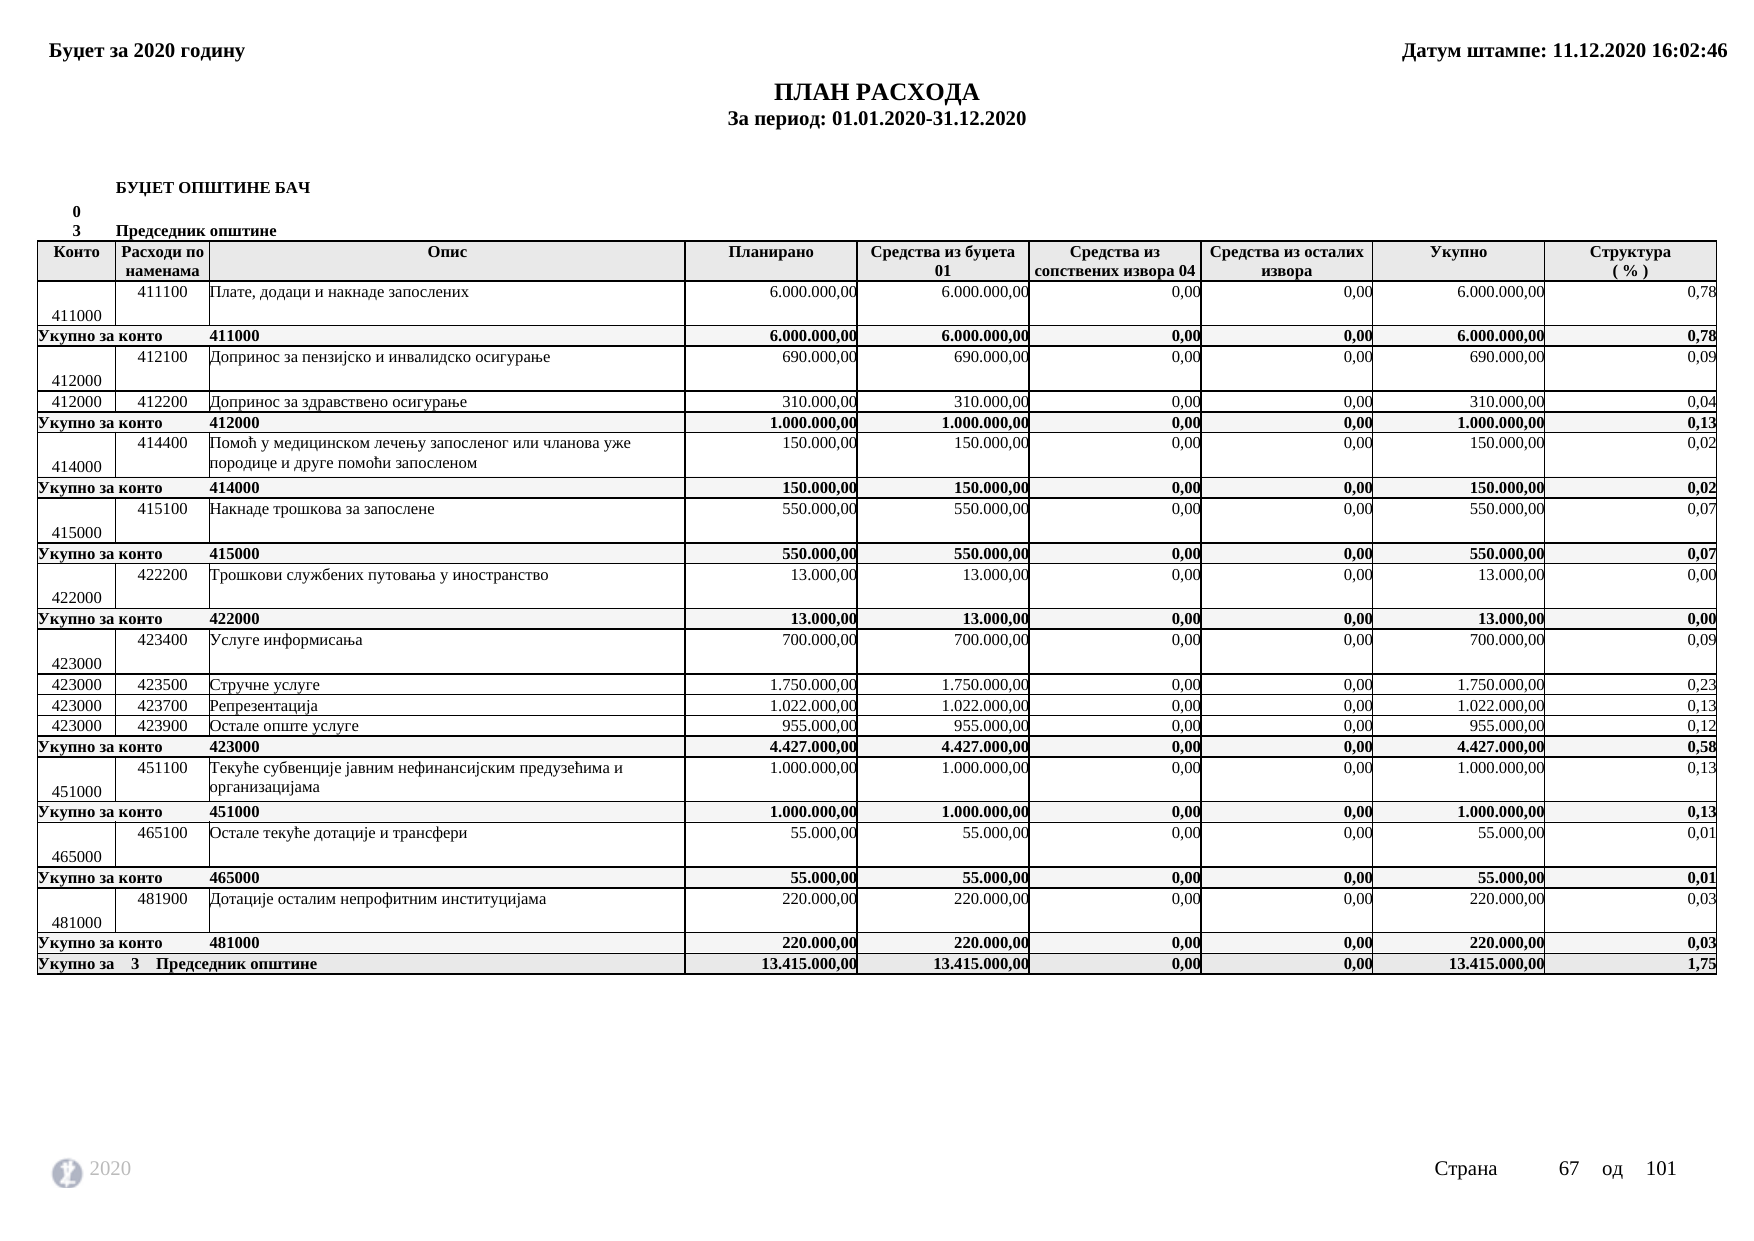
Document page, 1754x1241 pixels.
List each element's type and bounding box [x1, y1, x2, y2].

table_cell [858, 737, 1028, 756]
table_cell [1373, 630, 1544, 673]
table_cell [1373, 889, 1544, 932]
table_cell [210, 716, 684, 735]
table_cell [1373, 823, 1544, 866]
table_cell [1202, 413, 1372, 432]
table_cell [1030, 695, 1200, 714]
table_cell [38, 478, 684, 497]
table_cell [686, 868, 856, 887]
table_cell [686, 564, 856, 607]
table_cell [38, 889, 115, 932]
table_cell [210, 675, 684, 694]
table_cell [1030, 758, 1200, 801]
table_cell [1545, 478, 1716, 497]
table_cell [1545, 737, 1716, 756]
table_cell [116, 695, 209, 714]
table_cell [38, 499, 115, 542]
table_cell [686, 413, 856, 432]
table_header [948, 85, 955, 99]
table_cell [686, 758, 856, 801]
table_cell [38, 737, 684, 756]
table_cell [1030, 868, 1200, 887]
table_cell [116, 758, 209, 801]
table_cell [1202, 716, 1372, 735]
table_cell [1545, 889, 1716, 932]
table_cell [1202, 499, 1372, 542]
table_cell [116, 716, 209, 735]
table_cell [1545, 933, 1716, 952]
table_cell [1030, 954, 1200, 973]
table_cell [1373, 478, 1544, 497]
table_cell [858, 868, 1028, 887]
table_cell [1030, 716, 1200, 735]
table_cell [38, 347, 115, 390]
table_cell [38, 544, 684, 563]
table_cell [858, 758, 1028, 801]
picture [48, 1155, 87, 1188]
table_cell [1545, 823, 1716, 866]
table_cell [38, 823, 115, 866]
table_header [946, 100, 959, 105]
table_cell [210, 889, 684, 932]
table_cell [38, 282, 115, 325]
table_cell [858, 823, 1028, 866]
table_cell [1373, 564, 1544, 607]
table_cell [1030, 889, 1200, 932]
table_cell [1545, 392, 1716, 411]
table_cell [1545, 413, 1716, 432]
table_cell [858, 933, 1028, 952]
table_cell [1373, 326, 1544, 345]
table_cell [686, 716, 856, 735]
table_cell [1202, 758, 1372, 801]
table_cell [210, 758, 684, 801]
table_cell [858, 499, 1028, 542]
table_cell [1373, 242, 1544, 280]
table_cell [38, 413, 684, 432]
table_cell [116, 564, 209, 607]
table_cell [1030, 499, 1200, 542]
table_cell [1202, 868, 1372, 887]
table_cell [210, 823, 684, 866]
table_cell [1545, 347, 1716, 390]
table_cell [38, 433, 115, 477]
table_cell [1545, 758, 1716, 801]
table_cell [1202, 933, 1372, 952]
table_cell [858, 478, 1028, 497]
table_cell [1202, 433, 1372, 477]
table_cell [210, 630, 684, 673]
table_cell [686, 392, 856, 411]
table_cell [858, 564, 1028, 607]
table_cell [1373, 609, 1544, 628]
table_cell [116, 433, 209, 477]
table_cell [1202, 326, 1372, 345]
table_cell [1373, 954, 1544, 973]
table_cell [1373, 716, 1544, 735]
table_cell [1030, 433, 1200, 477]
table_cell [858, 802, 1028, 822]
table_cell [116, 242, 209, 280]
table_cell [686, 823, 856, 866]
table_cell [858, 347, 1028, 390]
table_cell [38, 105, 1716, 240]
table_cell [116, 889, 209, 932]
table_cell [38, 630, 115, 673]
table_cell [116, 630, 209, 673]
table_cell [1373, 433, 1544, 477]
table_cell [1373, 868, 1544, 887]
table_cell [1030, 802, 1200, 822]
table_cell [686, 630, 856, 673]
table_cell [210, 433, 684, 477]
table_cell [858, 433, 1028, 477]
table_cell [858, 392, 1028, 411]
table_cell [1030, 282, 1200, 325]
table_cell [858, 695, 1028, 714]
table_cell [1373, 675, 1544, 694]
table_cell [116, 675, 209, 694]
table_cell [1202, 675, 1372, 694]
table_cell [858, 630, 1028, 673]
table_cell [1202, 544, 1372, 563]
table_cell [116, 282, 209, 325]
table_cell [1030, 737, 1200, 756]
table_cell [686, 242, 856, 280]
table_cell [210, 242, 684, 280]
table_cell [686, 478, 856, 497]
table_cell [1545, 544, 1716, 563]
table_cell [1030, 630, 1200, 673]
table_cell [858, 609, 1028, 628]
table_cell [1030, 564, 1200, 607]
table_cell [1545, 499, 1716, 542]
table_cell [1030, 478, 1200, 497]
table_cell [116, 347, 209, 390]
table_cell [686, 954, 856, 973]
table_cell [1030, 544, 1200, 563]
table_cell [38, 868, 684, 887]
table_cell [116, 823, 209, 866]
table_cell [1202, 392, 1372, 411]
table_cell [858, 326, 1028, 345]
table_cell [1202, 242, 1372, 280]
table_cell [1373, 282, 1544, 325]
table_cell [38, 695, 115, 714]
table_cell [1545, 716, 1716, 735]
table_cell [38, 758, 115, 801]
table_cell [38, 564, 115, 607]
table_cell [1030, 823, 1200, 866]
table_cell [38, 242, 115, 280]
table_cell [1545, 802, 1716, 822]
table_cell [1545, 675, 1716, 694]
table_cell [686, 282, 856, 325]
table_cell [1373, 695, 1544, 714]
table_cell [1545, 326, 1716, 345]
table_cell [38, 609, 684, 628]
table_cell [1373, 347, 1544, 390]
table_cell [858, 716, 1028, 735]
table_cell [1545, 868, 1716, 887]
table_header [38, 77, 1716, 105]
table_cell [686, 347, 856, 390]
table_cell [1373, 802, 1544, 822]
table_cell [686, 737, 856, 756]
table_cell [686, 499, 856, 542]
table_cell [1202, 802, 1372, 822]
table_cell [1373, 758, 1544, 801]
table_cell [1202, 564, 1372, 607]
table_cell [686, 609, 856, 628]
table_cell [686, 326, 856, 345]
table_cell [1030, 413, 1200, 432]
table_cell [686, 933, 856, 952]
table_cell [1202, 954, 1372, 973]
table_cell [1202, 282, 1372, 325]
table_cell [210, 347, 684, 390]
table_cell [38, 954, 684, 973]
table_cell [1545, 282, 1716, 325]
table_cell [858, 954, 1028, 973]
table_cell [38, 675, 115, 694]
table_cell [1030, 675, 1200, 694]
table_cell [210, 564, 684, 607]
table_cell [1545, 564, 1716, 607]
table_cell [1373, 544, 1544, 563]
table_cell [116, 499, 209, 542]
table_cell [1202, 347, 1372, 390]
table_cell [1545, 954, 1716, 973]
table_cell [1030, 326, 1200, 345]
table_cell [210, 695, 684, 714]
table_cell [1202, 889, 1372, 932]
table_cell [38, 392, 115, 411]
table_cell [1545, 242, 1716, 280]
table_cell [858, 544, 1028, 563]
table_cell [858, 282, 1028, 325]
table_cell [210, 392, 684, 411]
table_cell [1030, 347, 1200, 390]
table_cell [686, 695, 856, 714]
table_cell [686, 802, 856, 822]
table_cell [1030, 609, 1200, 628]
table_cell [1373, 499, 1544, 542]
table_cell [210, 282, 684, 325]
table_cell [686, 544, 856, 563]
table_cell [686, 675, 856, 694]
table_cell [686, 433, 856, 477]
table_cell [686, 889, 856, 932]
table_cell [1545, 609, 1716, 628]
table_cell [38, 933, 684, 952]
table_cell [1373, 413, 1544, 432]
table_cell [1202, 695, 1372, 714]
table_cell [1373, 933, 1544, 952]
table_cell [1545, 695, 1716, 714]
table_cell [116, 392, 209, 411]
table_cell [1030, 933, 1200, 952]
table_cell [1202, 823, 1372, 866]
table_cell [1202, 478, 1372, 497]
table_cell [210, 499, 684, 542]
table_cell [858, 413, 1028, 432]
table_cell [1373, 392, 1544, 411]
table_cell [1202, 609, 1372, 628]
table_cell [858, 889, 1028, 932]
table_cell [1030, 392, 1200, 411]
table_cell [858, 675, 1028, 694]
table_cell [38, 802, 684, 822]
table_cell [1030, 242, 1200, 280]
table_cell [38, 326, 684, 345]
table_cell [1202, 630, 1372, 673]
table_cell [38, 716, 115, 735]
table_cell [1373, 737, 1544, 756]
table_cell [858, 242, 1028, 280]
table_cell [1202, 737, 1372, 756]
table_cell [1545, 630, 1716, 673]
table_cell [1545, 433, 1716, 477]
